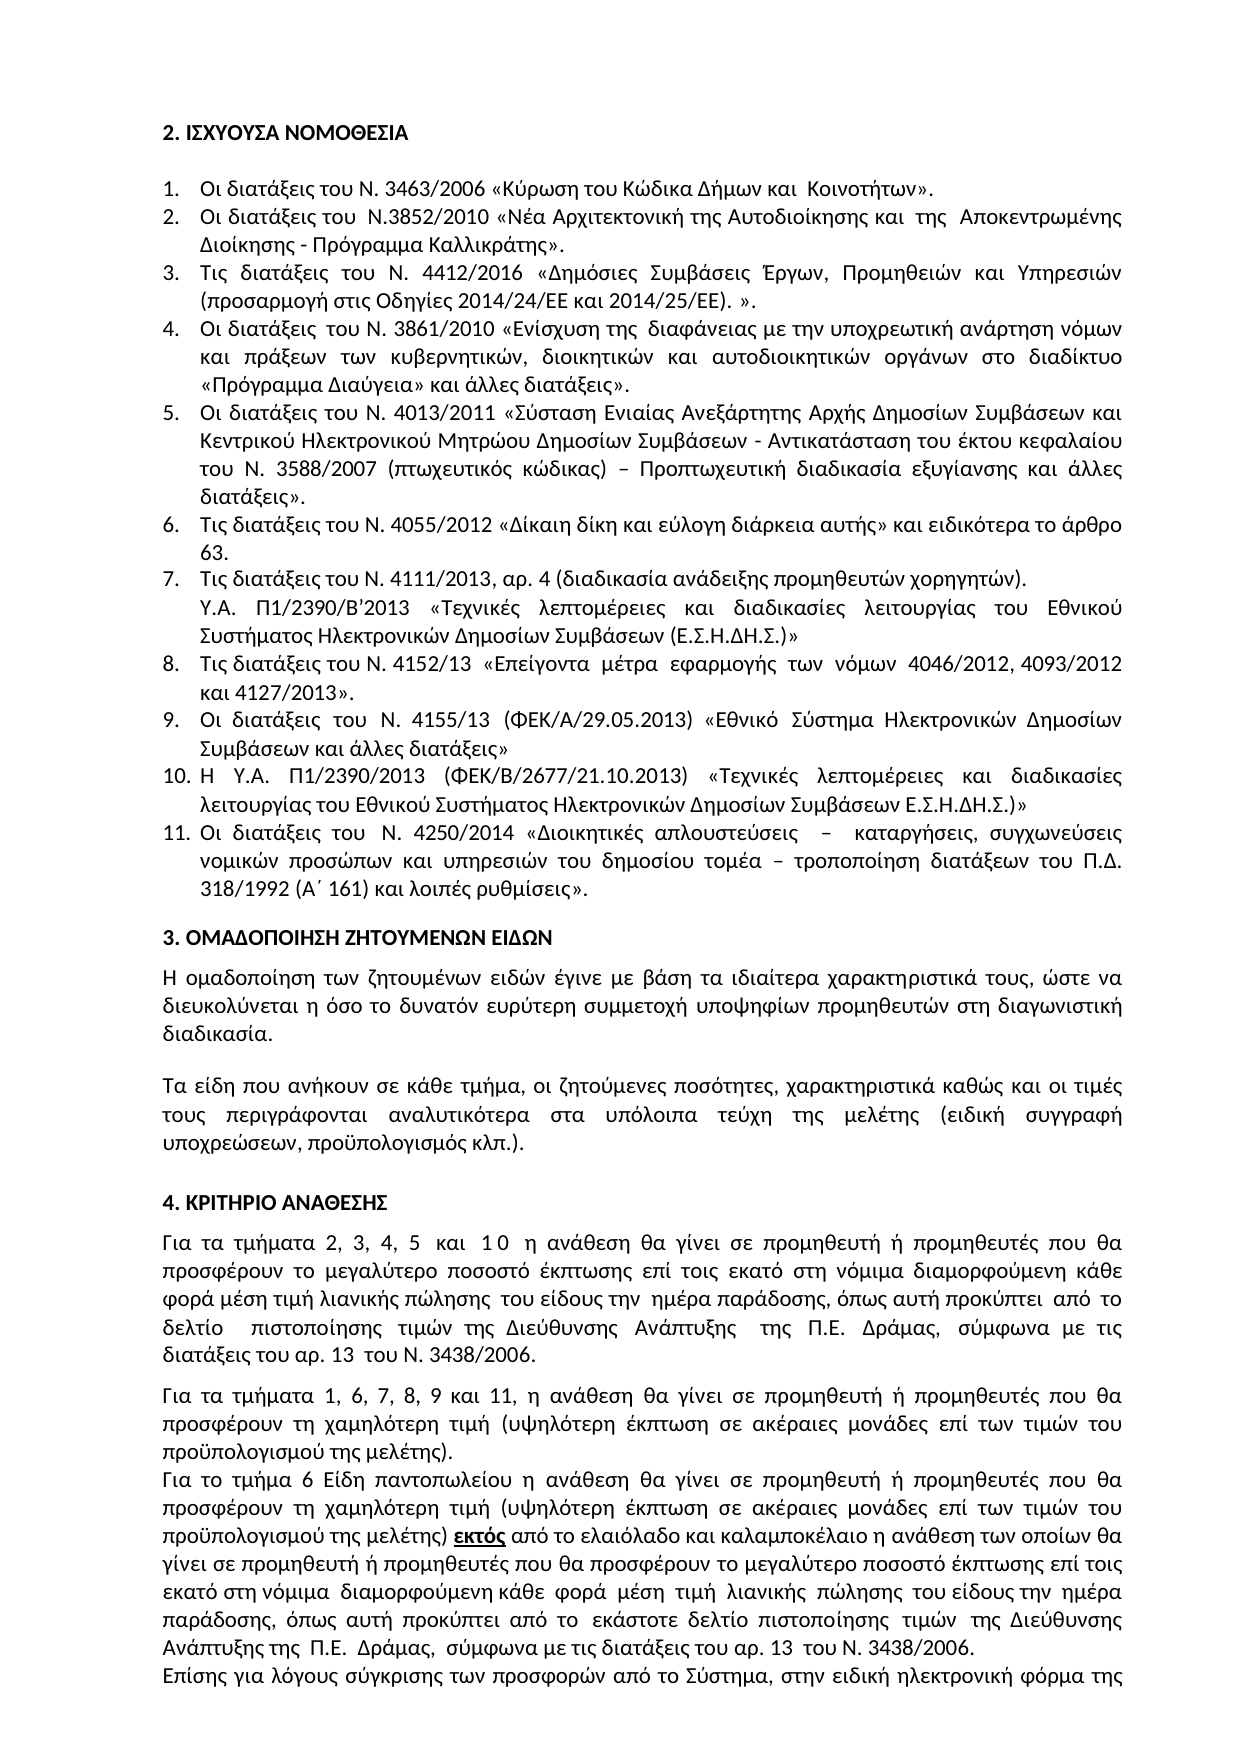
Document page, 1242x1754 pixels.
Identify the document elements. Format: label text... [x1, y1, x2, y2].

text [162, 1661, 1122, 1689]
text Η ομαδοποίηση των ζητουμένων ειδών έγινε με βάση τα ιδιαίτερα χαρακτηριστικά τους, ώστε να διευκολύνεται η όσο το δυνατόν ευρύτερη συμμετοχή υποψηφίων προμηθευτών στη διαγωνιστική διαδικασία. [162, 963, 1122, 1047]
text Για το τμήμα 6 Είδη παντοπωλείου η ανάθεση θα γίνει σε προμηθευτή ή προμηθευτές που θα προσφέρουν τη χαμηλότερη τιμή (υψηλότερη έκπτωση σε ακέραιες μονάδες επί των τιμών του προϋπολογισμού της μελέτης) εκτός από το ελαιόλαδο και καλαμποκέλαιο η ανάθεση των οποίων θα γίνει σε προμηθευτή ή προμηθευτές που θα προσφέρουν το μεγαλύτερο ποσοστό έκπτωσης επί τοις εκατό στη νόμιμα διαμορφούμενη κάθε φορά μέση τιμή λιανικής πώλησης του είδους την ημέρα παράδοσης, όπως αυτή προκύπτει από το εκάστοτε δελτίο πιστοποίησης τιμών της Διεύθυνσης Ανάπτυξης της Π.Ε. Δράμας, σύμφωνα με τις διατάξεις του αρ. 13 του Ν. 3438/2006. [162, 1465, 1122, 1661]
text Για τα τμήματα 2, 3, 4, 5 και 10 η ανάθεση θα γίνει σε προμηθευτή ή προμηθευτές που θα προσφέρουν το μεγαλύτερο ποσοστό έκπτωσης επί τοις εκατό στη νόμιμα διαμορφούμενη κάθε φορά μέση τιμή λιανικής πώλησης του είδους την ημέρα παράδοσης, όπως αυτή προκύπτει από το δελτίο πιστοποίησης τιμών της Διεύθυνσης Ανάπτυξης της Π.Ε. Δράμας, σύμφωνα με τις διατάξεις του αρ. 13 του Ν. 3438/2006. [162, 1228, 1122, 1369]
text Υ.Α. Π1/2390/Β’2013 «Τεχνικές λεπτομέρειες και διαδικασίες λειτουργίας του Εθνικού Συστήματος Ηλεκτρονικών Δημοσίων Συμβάσεων (Ε.Σ.Η.ΔΗ.Σ.)» [162, 593, 1122, 649]
text Τα είδη που ανήκουν σε κάθε τμήμα, οι ζητούμενες ποσότητες, χαρακτηριστικά καθώς και οι τιμές τους περιγράφονται αναλυτικότερα στα υπόλοιπα τεύχη της μελέτης (ειδική συγγραφή υποχρεώσεων, προϋπολογισμός κλπ.). [162, 1072, 1122, 1156]
text 2. ΙΣΧΥΟΥΣΑ ΝΟΜΟΘΕΣΙΑ [162, 118, 1122, 146]
list Οι διατάξεις του Ν. 4013/2011 «Σύσταση Ενιαίας Ανεξάρτητης Αρχής Δημοσίων Συμβάσεων και Κεντρικού Ηλεκτρονικού Μητρώου Δημοσίων Συμβάσεων - Αντικατάσταση του έκτου κεφαλαίου του Ν. 3588/2007 (πτωχευτικός κώδικας) – Προπτωχευτική διαδικασία εξυγίανσης και άλλες διατάξεις». [162, 398, 1122, 510]
list Οι διατάξεις του Ν. 4155/13 (ΦΕΚ/Α/29.05.2013) «Εθνικό Σύστημα Ηλεκτρονικών Δημοσίων Συμβάσεων και άλλες διατάξεις» [162, 706, 1122, 762]
list Οι διατάξεις του Ν. 3463/2006 «Κύρωση του Κώδικα Δήμων και Κοινοτήτων». [162, 174, 1122, 202]
list Οι διατάξεις του Ν. 4250/2014 «Διοικητικές απλουστεύσεις – καταργήσεις, συγχωνεύσεις νομικών προσώπων και υπηρεσιών του δημοσίου τομέα – τροποποίηση διατάξεων του Π.Δ. 318/1992 (Α΄ 161) και λοιπές ρυθμίσεις». [162, 818, 1122, 902]
list Τις διατάξεις του Ν. 4055/2012 «Δίκαιη δίκη και εύλογη διάρκεια αυτής» και ειδικότερα το άρθρο 63. [162, 510, 1122, 566]
list Τις διατάξεις του Ν. 4152/13 «Επείγοντα μέτρα εφαρμογής των νόμων 4046/2012, 4093/2012 και 4127/2013». [162, 649, 1122, 706]
text Για τα τμήματα 1, 6, 7, 8, 9 και 11, η ανάθεση θα γίνει σε προμηθευτή ή προμηθευτές που θα προσφέρουν τη χαμηλότερη τιμή (υψηλότερη έκπτωση σε ακέραιες μονάδες επί των τιμών του προϋπολογισμού της μελέτης). [162, 1381, 1122, 1465]
text 3. ΟΜΑΔΟΠΟΙΗΣΗ ΖΗΤΟΥΜΕΝΩΝ ΕΙΔΩΝ [162, 923, 1122, 951]
list Τις διατάξεις του Ν. 4412/2016 «Δημόσιες Συμβάσεις Έργων, Προμηθειών και Υπηρεσιών (προσαρμογή στις Οδηγίες 2014/24/ΕΕ και 2014/25/ΕΕ). ». [162, 258, 1122, 314]
list Οι διατάξεις του Ν.3852/2010 «Νέα Αρχιτεκτονική της Αυτοδιοίκησης και της Αποκεντρωμένης Διοίκησης - Πρόγραμμα Καλλικράτης». [162, 202, 1122, 258]
list Οι διατάξεις του Ν. 3861/2010 «Ενίσχυση της διαφάνειας με την υποχρεωτική ανάρτηση νόμων και πράξεων των κυβερνητικών, διοικητικών και αυτοδιοικητικών οργάνων στο διαδίκτυο «Πρόγραμμα Διαύγεια» και άλλες διατάξεις». [162, 314, 1122, 398]
text 4. ΚΡΙΤΗΡΙΟ ΑΝΑΘΕΣΗΣ [162, 1188, 1122, 1216]
list Τις διατάξεις του Ν. 4111/2013, αρ. 4 (διαδικασία ανάδειξης προμηθευτών χορηγητών). [162, 566, 1122, 593]
list Η Υ.Α. Π1/2390/2013 (ΦΕΚ/Β/2677/21.10.2013) «Τεχνικές λεπτομέρειες και διαδικασίες λειτουργίας του Εθνικού Συστήματος Ηλεκτρονικών Δημοσίων Συμβάσεων Ε.Σ.Η.ΔΗ.Σ.)» [162, 762, 1122, 818]
